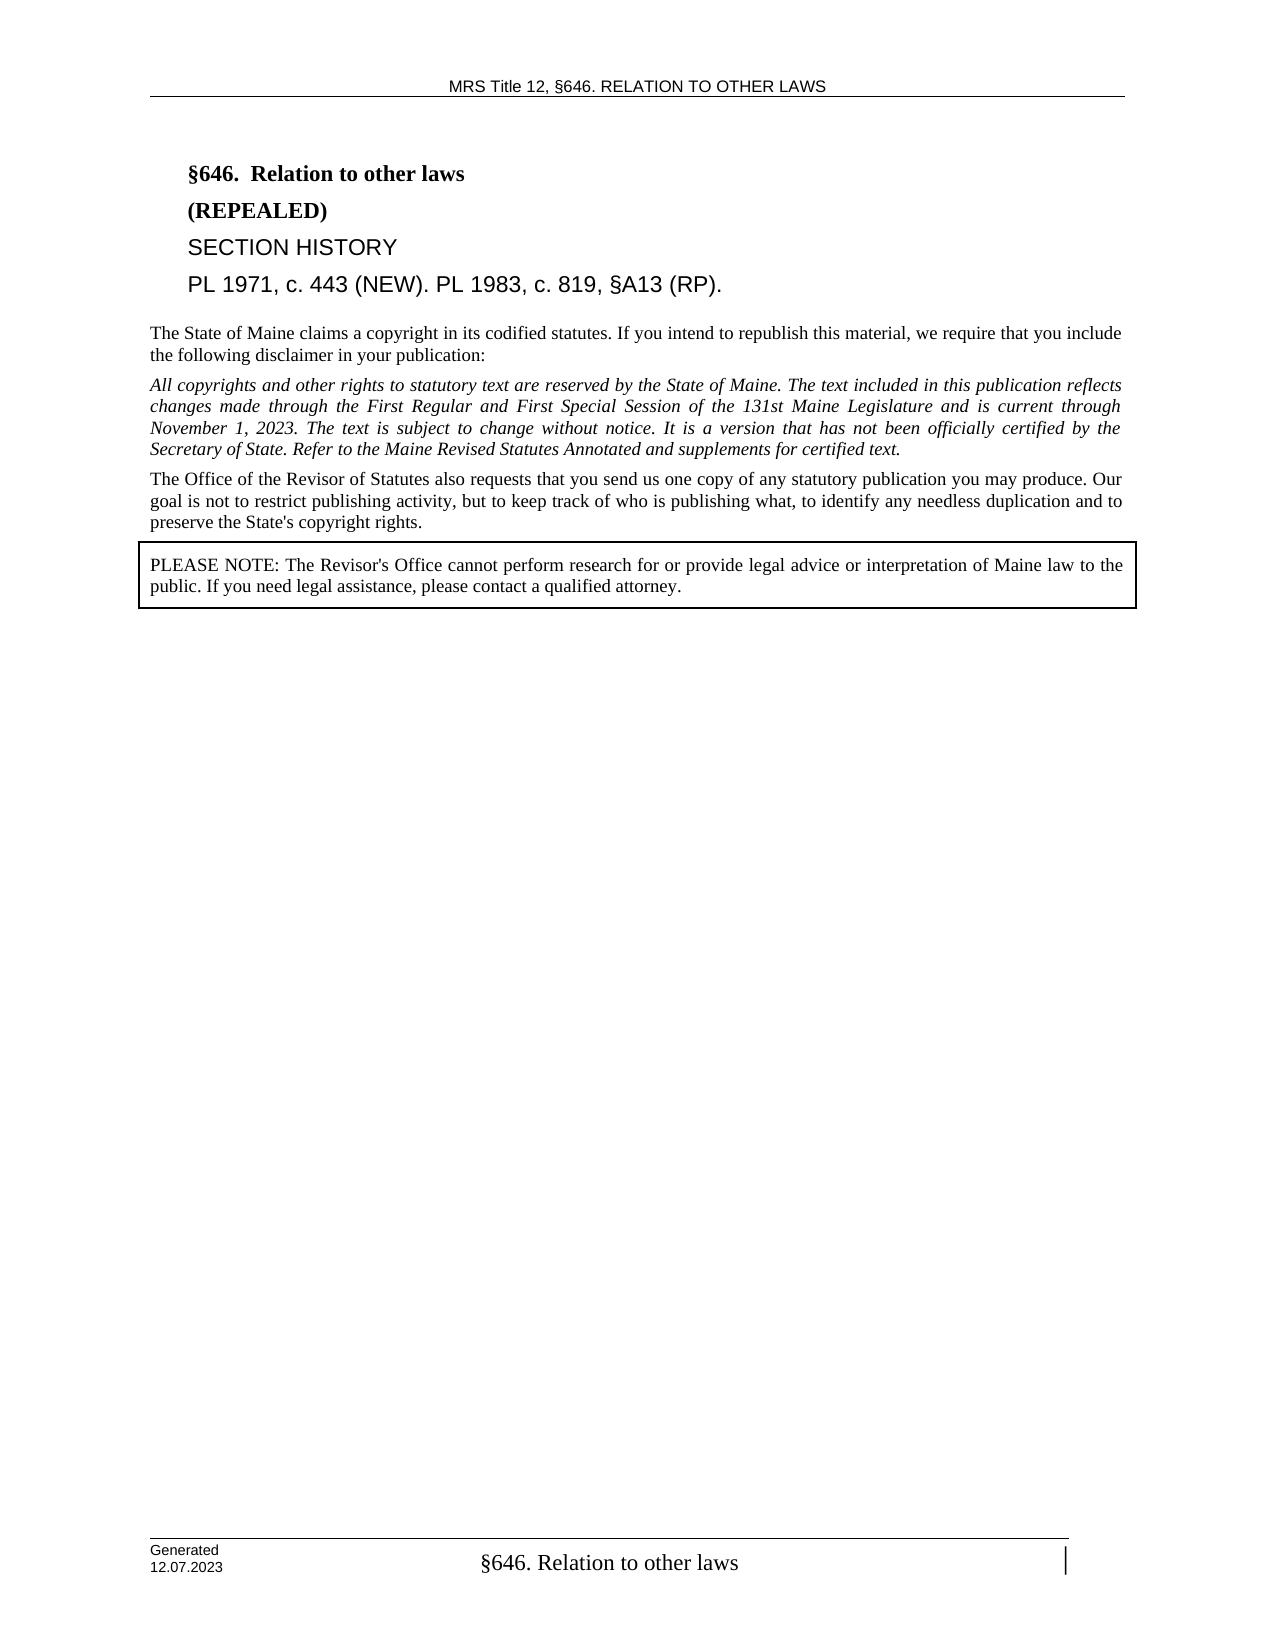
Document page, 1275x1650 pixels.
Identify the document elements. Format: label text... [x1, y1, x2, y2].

text The Office of the Revisor of Statutes also requests that you send us one copy of any statutory publication you may produce. Our goal is not to restrict publishing activity, but to keep track of who is publishing what, to identify any needless duplication and to preserve the State's copyright rights. [150, 468, 1125, 533]
text (REPEALED) [187, 197, 1125, 223]
text PLEASE NOTE: The Revisor's Office cannot perform research for or provide legal advice or interpretation of Maine law to the public. If you need legal assistance, please contact a qualified attorney. [140, 543, 1135, 607]
text All copyrights and other rights to statutory text are reserved by the State of Maine. The text included in this publication reflects changes made through the First Regular and First Special Session of the 131st Maine Legislature and is current through November 1, 2023 . The text is subject to change without notice. It is a version that has not been officially certified by the Secretary of State. Refer to the Maine Revised Statutes Annotated and supplements for certified text. [150, 373, 1125, 460]
text §646. Relation to other laws [187, 160, 1125, 187]
text The State of Maine claims a copyright in its codified statutes. If you intend to republish this material, we require that you include the following disclaimer in your publication: [150, 322, 1125, 365]
text PL 1971, c. 443 (NEW). PL 1983, c. 819, §A13 (RP). [187, 271, 1125, 297]
text SECTION HISTORY [187, 234, 1125, 260]
